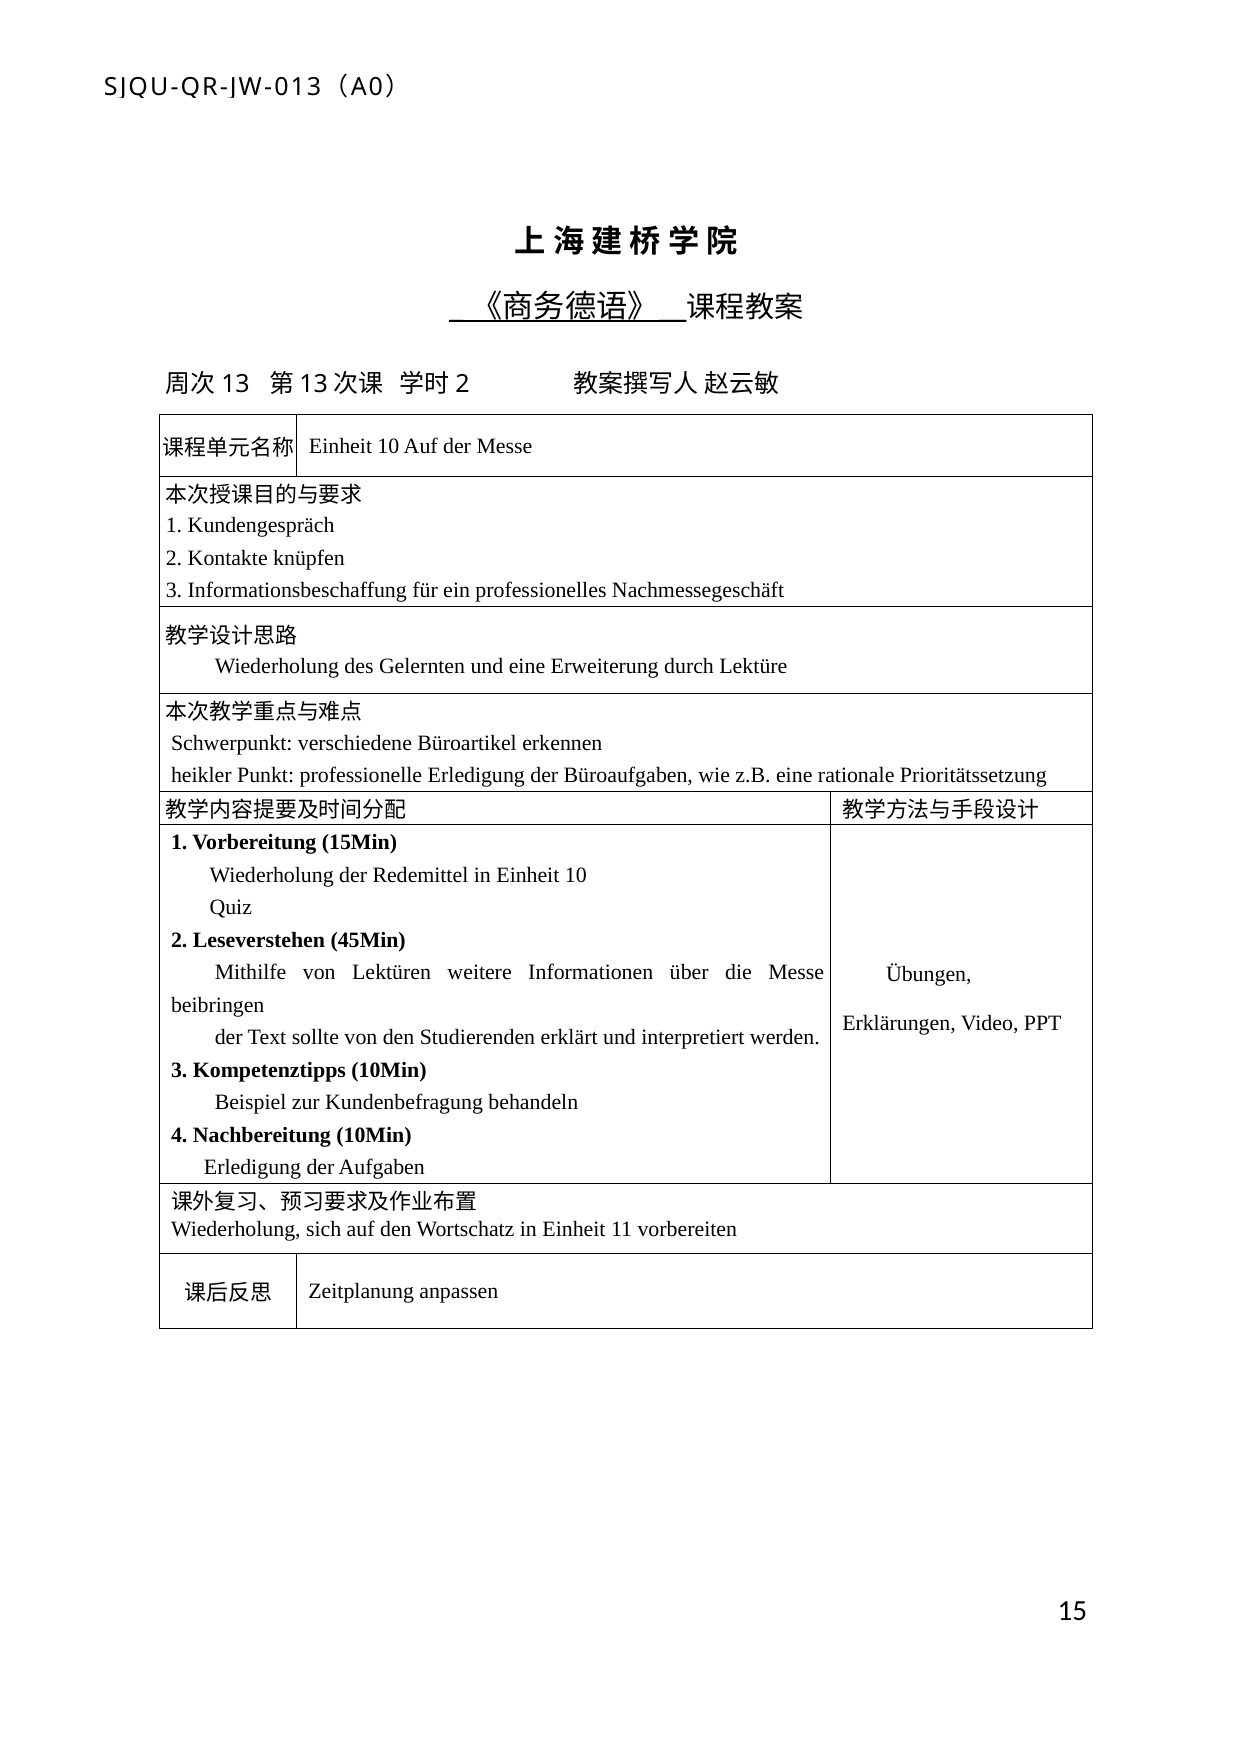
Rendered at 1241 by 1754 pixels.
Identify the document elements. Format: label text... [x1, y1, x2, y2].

table_cell 教学设计思路 Wiederholung des Gelernten und eine Erweiterung durch Lektüre [160, 607, 1092, 693]
table_cell Zeitplanung anpassen [297, 1254, 1092, 1327]
text 上 海 建 桥 学 院 [165, 206, 1087, 271]
table_cell 课后反思 [160, 1254, 296, 1327]
table_cell 课外复习、预习要求及作业布置 Wiederholung, sich auf den Wortschatz in Einheit 11 vorbereiten [160, 1184, 1092, 1253]
text _ 《商务德语》__课程教案 [165, 271, 1087, 336]
table_header Einheit 10 Auf der Messe [297, 415, 1092, 476]
text 周次 13 第13次课 学时 2 教案撰写人 赵云敏 [165, 349, 1087, 414]
table_cell 1. Vorbereitung (15Min) Wiederholung der Redemittel in Einheit 10 Quiz 2. Leseverstehen (45Min) Mithilfe von Lektüren weitere Informationen über die Messe beibringen der Text sollte von den Studierenden erklärt und interpretiert werden. 3. Kompetenztipps (10Min) Beispiel zur Kundenbefragung behandeln 4. Nachbereitung (10Min) Erledigung der Aufgaben [160, 825, 830, 1183]
table_cell 教学方法与手段设计 [831, 792, 1092, 824]
table_header 课程单元名称 [160, 415, 296, 476]
table_cell 教学内容提要及时间分配 [160, 792, 830, 824]
table_cell 本次教学重点与难点 Schwerpunkt: verschiedene Büroartikel erkennen heikler Punkt: professionelle Erledigung der Büroaufgaben, wie z.B. eine rationale Prioritätssetzung [160, 694, 1092, 791]
table_cell 本次授课目的与要求 1. Kundengespräch 2. Kontakte knüpfen 3. Informationsbeschaffung für ein professionelles Nachmessegeschäft [160, 477, 1092, 606]
table_cell Übungen, Erklärungen, Video, PPT [831, 825, 1092, 1183]
